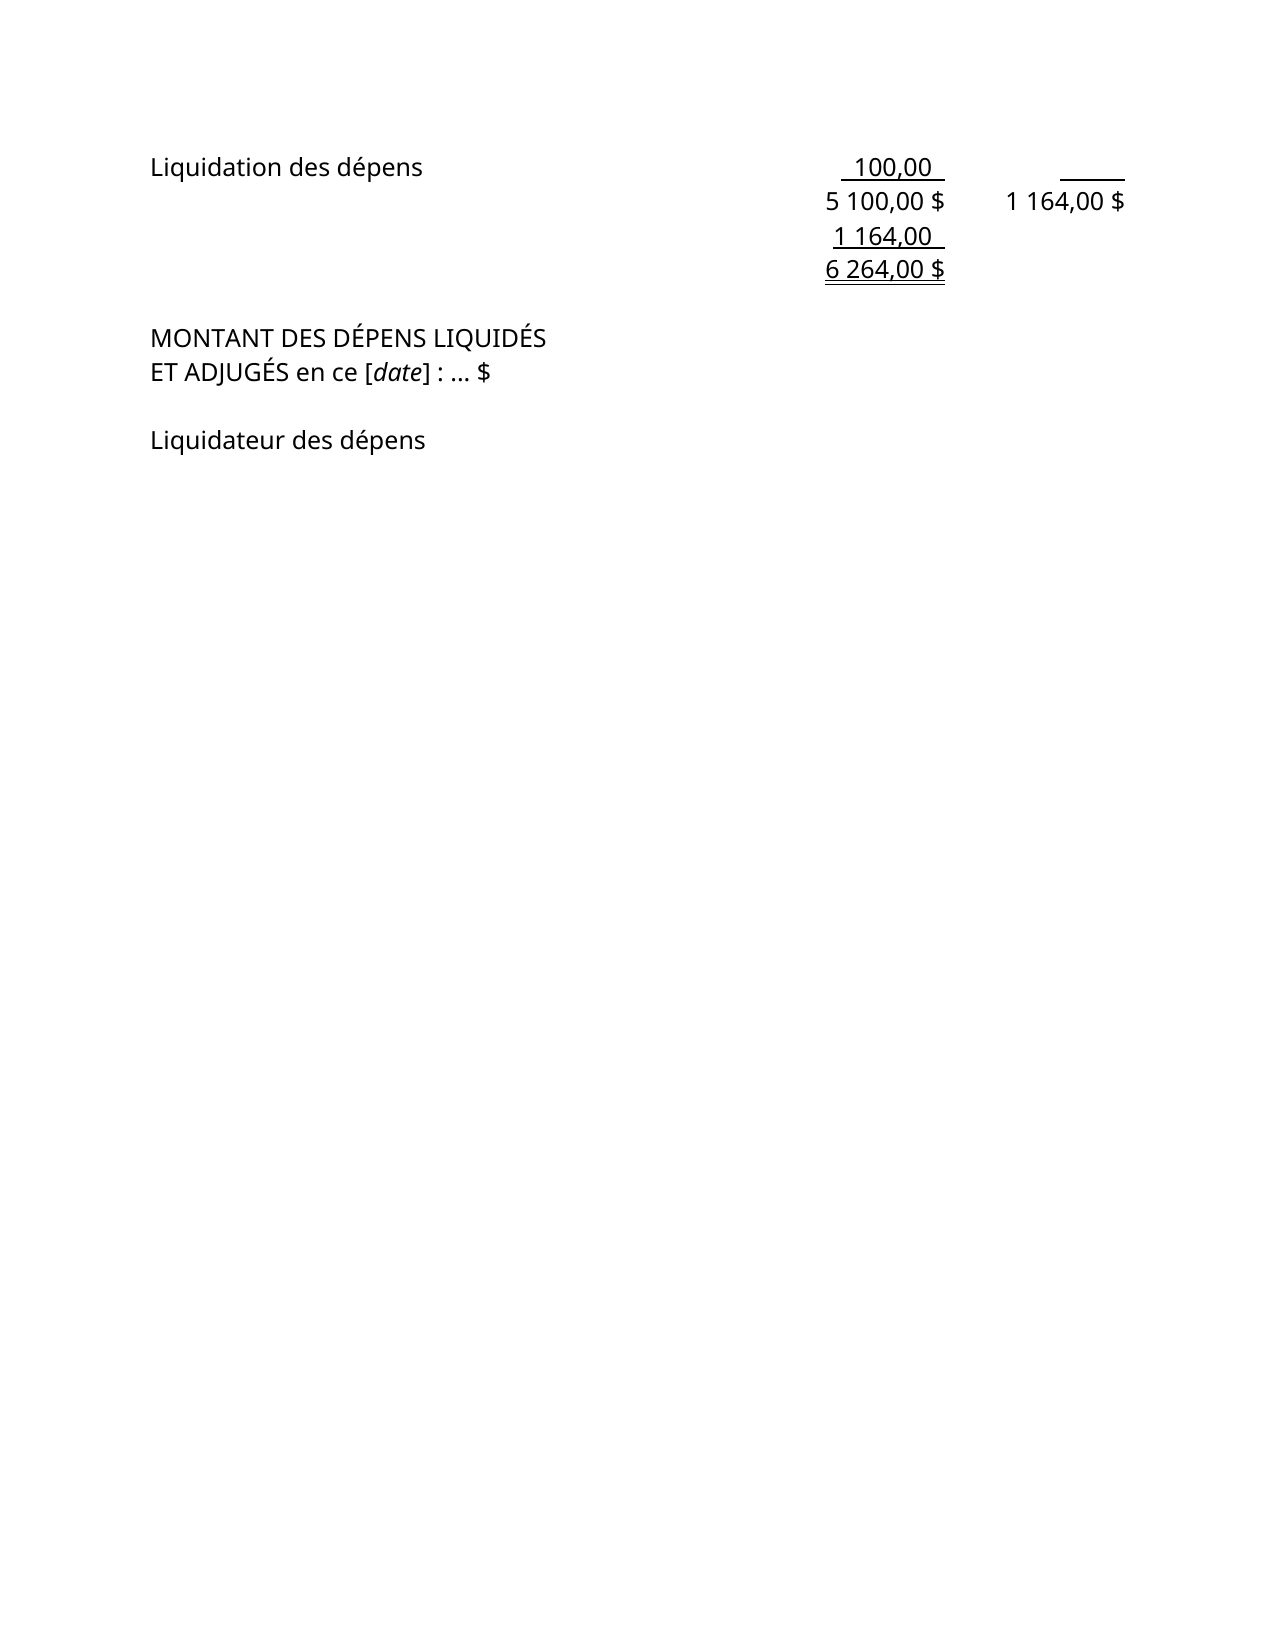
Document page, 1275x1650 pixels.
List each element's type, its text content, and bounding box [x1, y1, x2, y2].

text Liquidateur des dépens [150, 422, 1125, 457]
text 1 164,00 [150, 218, 1125, 252]
text 5 100,00 $ 1 164,00 $ [150, 184, 1125, 218]
text 6 264,00 $ [150, 252, 1125, 286]
text ET ADJUGÉS en ce [date] : ... $ [150, 354, 1125, 388]
text Liquidation des dépens 100,00 [150, 150, 1125, 184]
text MONTANT DES DÉPENS LIQUIDÉS [150, 320, 1125, 354]
